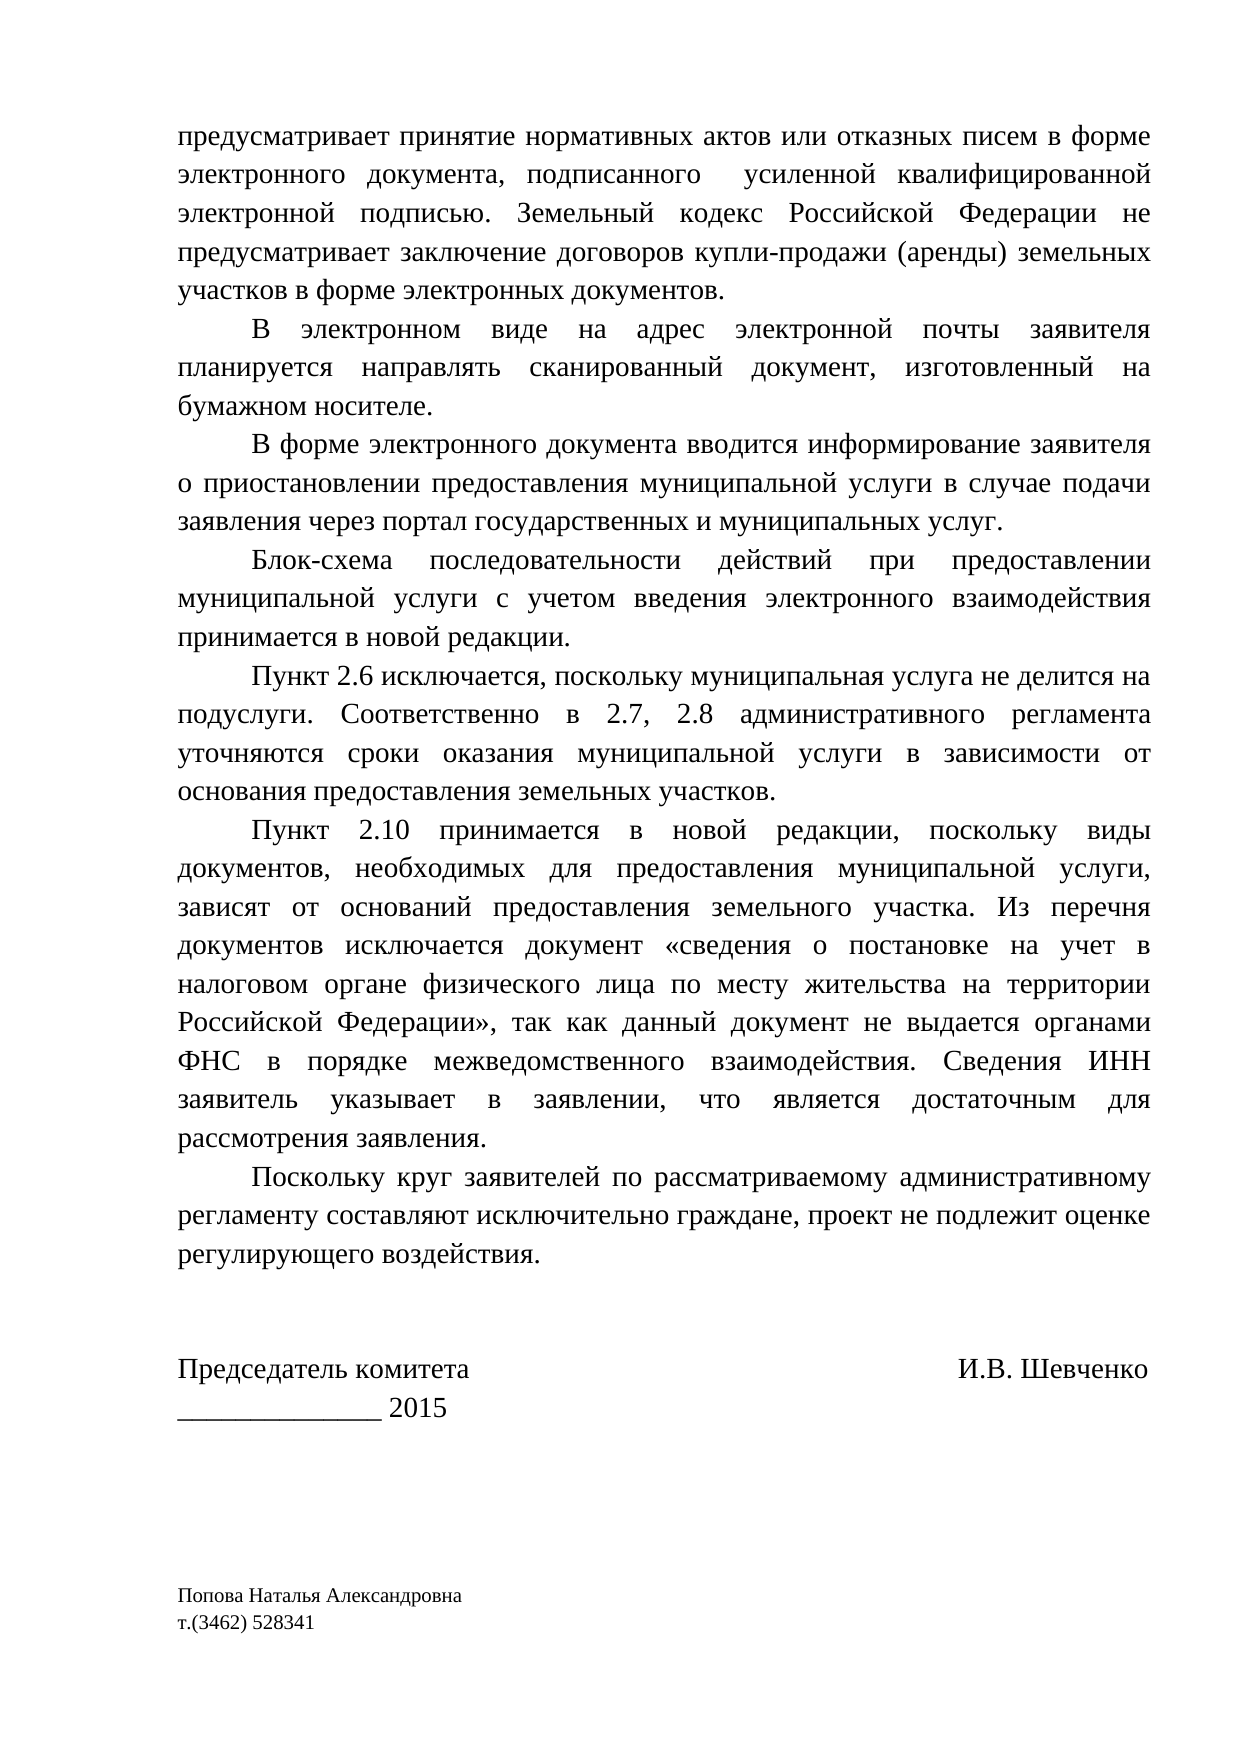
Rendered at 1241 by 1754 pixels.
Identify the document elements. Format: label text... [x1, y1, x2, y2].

text Попова Наталья Александровна [177, 1583, 1152, 1607]
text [177, 118, 1152, 306]
text Пункт 2.10 принимается в новой редакции, поскольку виды документов, необходимых для предоставления муниципальной услуги, зависят от оснований предоставления земельного участка. Из перечня документов исключается документ «сведения о постановке на учет в налоговом органе физического лица по месту жительства на территории Российской Федерации», так как данный документ не выдается органами ФНС в порядке межведомственного взаимодействия. Сведения ИНН заявитель указывает в заявлении, что является достаточным для рассмотрения заявления. [177, 812, 1152, 1154]
text ______________ 2015 [177, 1390, 1152, 1423]
text Блок-схема последовательности действий при предоставлении муниципальной услуги с учетом введения электронного взаимодействия принимается в новой редакции. [177, 542, 1152, 653]
text Пункт 2.6 исключается, поскольку муниципальная услуга не делится на подуслуги. Соответственно в 2.7, 2.8 административного регламента уточняются сроки оказания муниципальной услуги в зависимости от основания предоставления земельных участков. [177, 658, 1152, 807]
text Председатель комитета И.В. Шевченко [177, 1351, 1152, 1385]
text т.(3462) 528341 [177, 1610, 1152, 1634]
text В форме электронного документа вводится информирование заявителя о приостановлении предоставления муниципальной услуги в случае подачи заявления через портал государственных и муниципальных услуг. [177, 426, 1152, 537]
text В электронном виде на адрес электронной почты заявителя планируется направлять сканированный документ, изготовленный на бумажном носителе. [177, 311, 1152, 421]
text Поскольку круг заявителей по рассматриваемому административному регламенту составляют исключительно граждане, проект не подлежит оценке регулирующего воздействия. [177, 1159, 1152, 1269]
